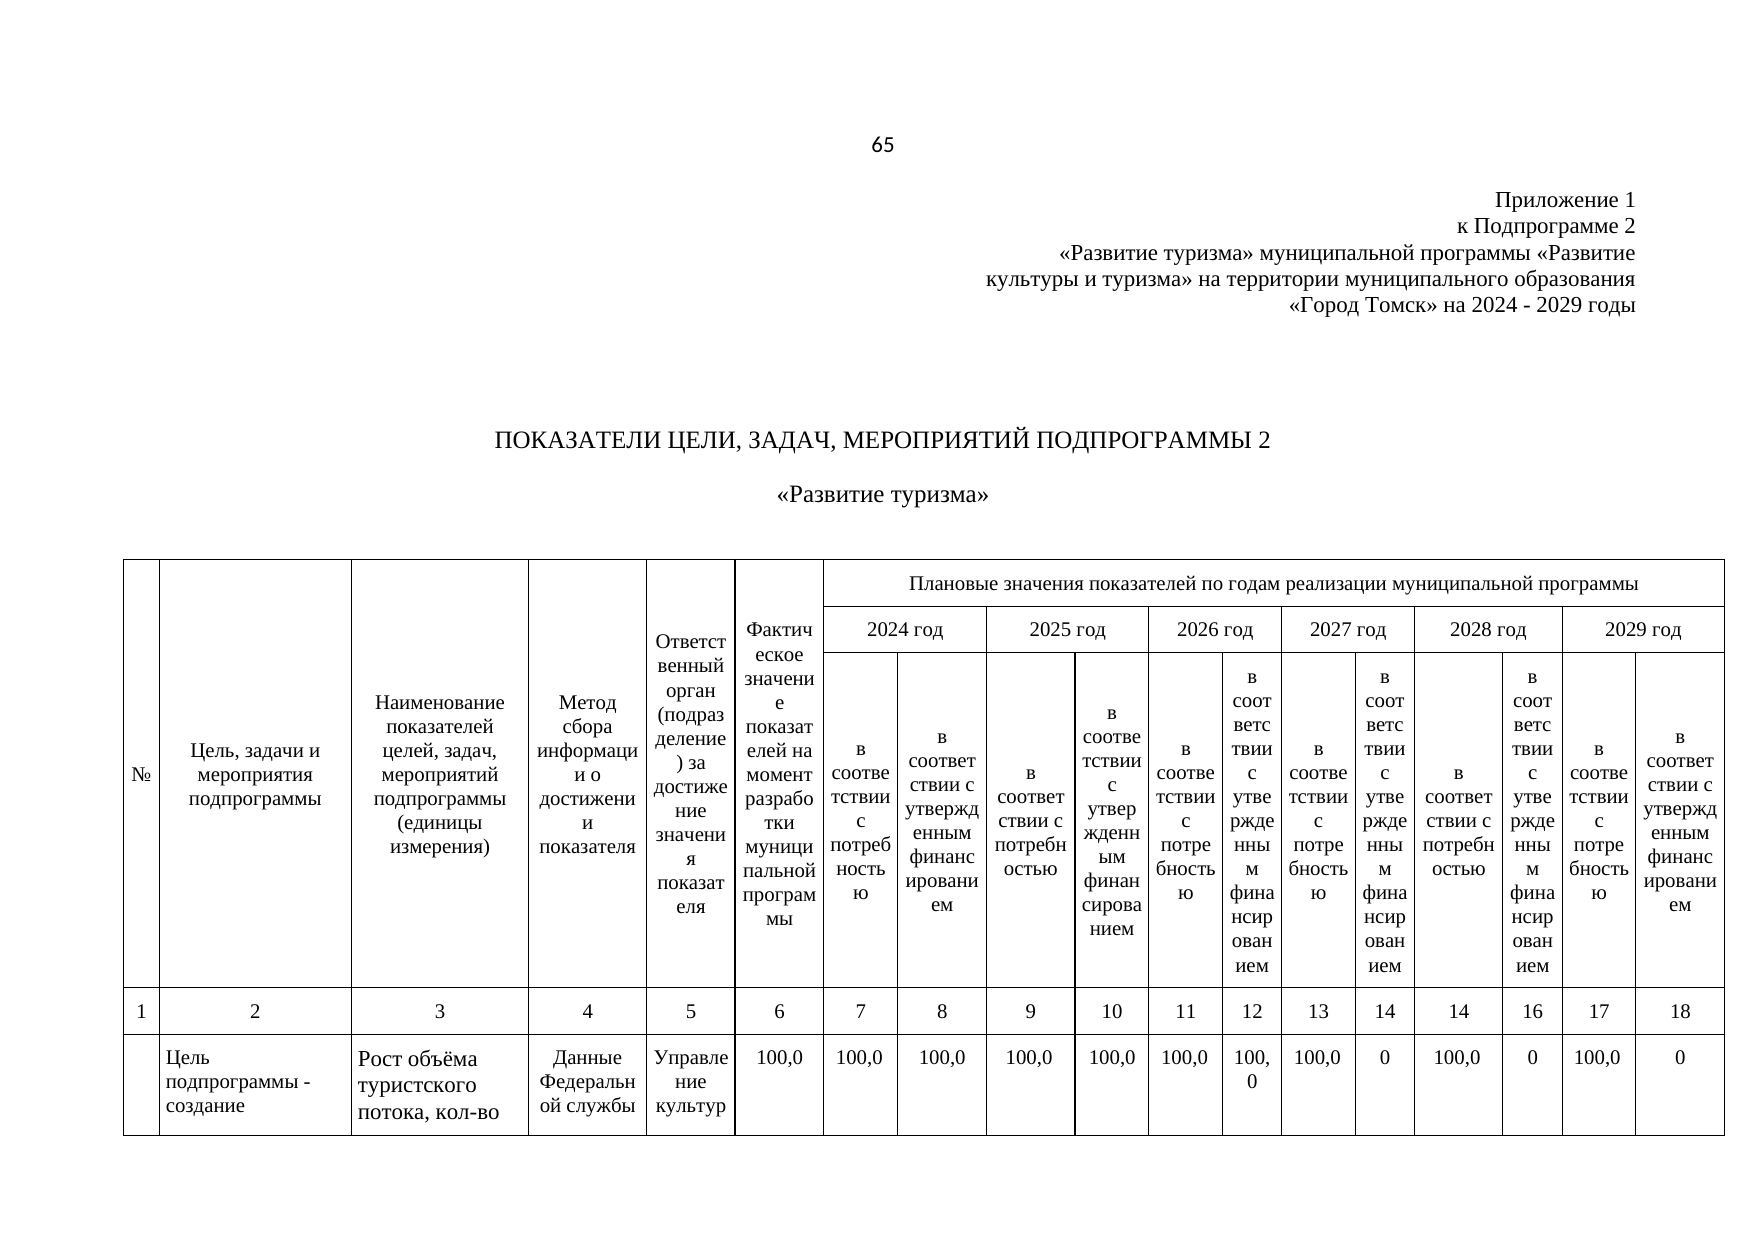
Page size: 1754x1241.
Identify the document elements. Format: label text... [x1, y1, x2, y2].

table_cell 100,0 [1076, 1035, 1148, 1135]
table_header Ответственный орган (подразделение) за достижение значения показателя [647, 560, 734, 987]
table_cell 100,0 [1282, 1035, 1355, 1135]
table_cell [160, 1035, 351, 1135]
table_cell в соответствии с потребностью [1563, 653, 1635, 987]
table_cell 1 [124, 988, 159, 1033]
table_header Метод сбора информации о достижении показателя [529, 560, 646, 987]
table_cell в соответствии с утвержденным финансированием [898, 653, 986, 987]
table_cell в соответствии с утвержденным финансированием [1636, 653, 1724, 987]
table_header Фактическое значение показателей на момент разработки муниципальной программы [736, 560, 823, 987]
table_cell 100,0 [1149, 1035, 1222, 1135]
table_header Наименование показателей целей, задач, мероприятий подпрограммы (единицы измерения) [352, 560, 528, 987]
text к Подпрограмме 2 [130, 212, 1636, 238]
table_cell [647, 1035, 734, 1135]
table_cell 16 [1503, 988, 1562, 1033]
table_cell в соответствии с потребностью [1282, 653, 1355, 987]
table_cell 0 [1503, 1035, 1562, 1135]
table_header Цель, задачи и мероприятия подпрограммы [160, 560, 351, 987]
table_cell 7 [824, 988, 897, 1033]
table_cell [124, 1035, 159, 1135]
table_cell в соответствии с утвержденным финансированием [1223, 653, 1281, 987]
table_cell 100,0 [898, 1035, 986, 1135]
table_cell 0 [1356, 1035, 1414, 1135]
table_cell 10 [1076, 988, 1148, 1033]
table_header Плановые значения показателей по годам реализации муниципальной программы [824, 560, 1724, 606]
table_cell в соответствии с утвержденным финансированием [1076, 653, 1148, 987]
table_cell 4 [529, 988, 646, 1033]
text «Развитие туризма» [130, 479, 1636, 508]
table_cell 14 [1415, 988, 1502, 1033]
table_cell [352, 1035, 528, 1135]
table_cell в соответствии с потребностью [987, 653, 1074, 987]
table_cell 14 [1356, 988, 1414, 1033]
table_cell в соответствии с потребностью [1415, 653, 1502, 987]
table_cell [529, 1035, 646, 1135]
text «Развитие туризма» муниципальной программы «Развитие [130, 238, 1636, 265]
table_cell 100,0 [1223, 1035, 1281, 1135]
table_cell в соответствии с утвержденным финансированием [1356, 653, 1414, 987]
table_cell 6 [736, 988, 823, 1033]
table_cell 100,0 [987, 1035, 1074, 1135]
table_cell 17 [1563, 988, 1635, 1033]
text «Город Томск» на 2024 - 2029 годы [130, 291, 1636, 318]
text культуры и туризма» на территории муниципального образования [130, 265, 1636, 291]
table_cell 18 [1636, 988, 1724, 1033]
table_cell 100,0 [824, 1035, 897, 1135]
table_cell в соответствии с потребностью [1149, 653, 1222, 987]
table_cell 5 [647, 988, 734, 1033]
table_cell 100,0 [1415, 1035, 1502, 1135]
table_cell 0 [1636, 1035, 1724, 1135]
table_cell 2025 год [987, 607, 1148, 652]
table_cell 2 [160, 988, 351, 1033]
table_cell в соответствии с утвержденным финансированием [1503, 653, 1562, 987]
text Приложение 1 [130, 186, 1636, 212]
table_cell 2027 год [1282, 607, 1414, 652]
table_cell 13 [1282, 988, 1355, 1033]
table_cell 8 [898, 988, 986, 1033]
table_cell 100,0 [1563, 1035, 1635, 1135]
table_cell 2024 год [824, 607, 986, 652]
table_cell 2028 год [1415, 607, 1562, 652]
table_header № [124, 560, 159, 987]
table_cell 2029 год [1563, 607, 1724, 652]
table_cell 9 [987, 988, 1074, 1033]
table_cell 11 [1149, 988, 1222, 1033]
table_cell 12 [1223, 988, 1281, 1033]
table_cell в соответствии с потребностью [824, 653, 897, 987]
text ПОКАЗАТЕЛИ ЦЕЛИ, ЗАДАЧ, МЕРОПРИЯТИЙ ПОДПРОГРАММЫ 2 [130, 425, 1636, 454]
table_cell 2026 год [1149, 607, 1281, 652]
table_cell 100,0 [736, 1035, 823, 1135]
table_cell 3 [352, 988, 528, 1033]
